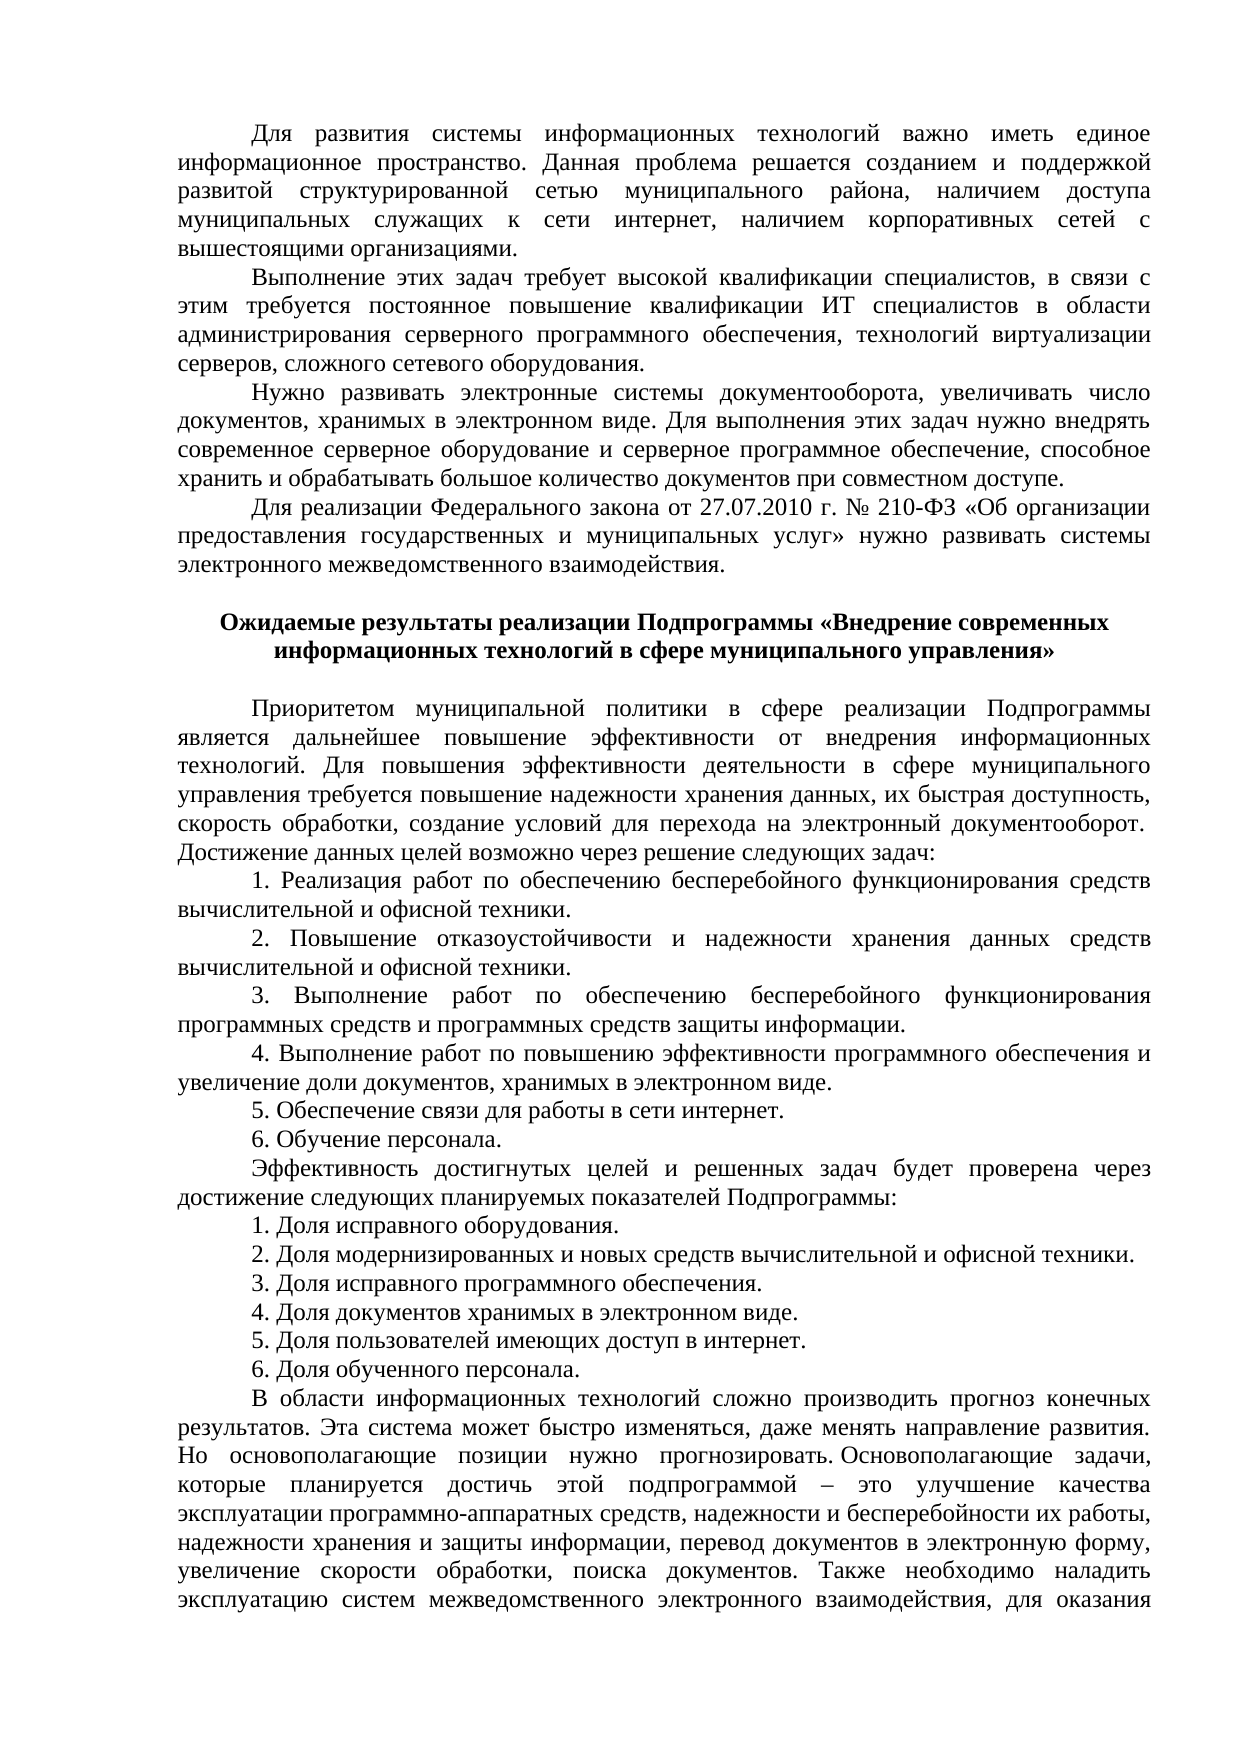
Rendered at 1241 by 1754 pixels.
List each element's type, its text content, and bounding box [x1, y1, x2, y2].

text 3. Выполнение работ по обеспечению бесперебойного функционирования программных средств и программных средств защиты информации. [177, 981, 1152, 1038]
text 5. Обеспечение связи для работы в сети интернет. [177, 1096, 1152, 1124]
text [177, 1383, 1152, 1613]
text 4. Доля документов хранимых в электронном виде. [177, 1297, 1152, 1326]
text Для реализации Федерального закона от 27.07.2010 г. № 210-ФЗ «Об организации предоставления государственных и муниципальных услуг» нужно развивать системы электронного межведомственного взаимодействия. [177, 492, 1152, 578]
text 1. Доля исправного оборудования. [177, 1211, 1152, 1239]
text 1. Реализация работ по обеспечению бесперебойного функционирования средств вычислительной и офисной техники. [177, 866, 1152, 923]
text 6. Доля обученного персонала. [177, 1354, 1152, 1383]
text Ожидаемые результаты реализации Подпрограммы «Внедрение современных информационных технологий в сфере муниципального управления» [177, 607, 1152, 664]
text Выполнение этих задач требует высокой квалификации специалистов, в связи с этим требуется постоянное повышение квалификации ИТ специалистов в области администрирования серверного программного обеспечения, технологий виртуализации серверов, сложного сетевого оборудования. [177, 262, 1152, 377]
text 2. Повышение отказоустойчивости и надежности хранения данных средств вычислительной и офисной техники. [177, 923, 1152, 981]
text Эффективность достигнутых целей и решенных задач будет проверена через достижение следующих планируемых показателей Подпрограммы: [177, 1153, 1152, 1211]
text Нужно развивать электронные системы документооборота, увеличивать число документов, хранимых в электронном виде. Для выполнения этих задач нужно внедрять современное серверное оборудование и серверное программное обеспечение, способное хранить и обрабатывать большое количество документов при совместном доступе. [177, 377, 1152, 492]
text 6. Обучение персонала. [177, 1124, 1152, 1153]
text Для развития системы информационных технологий важно иметь единое информационное пространство. Данная проблема решается созданием и поддержкой развитой структурированной сетью муниципального района, наличием доступа муниципальных служащих к сети интернет, наличием корпоративных сетей с вышестоящими организациями. [177, 118, 1152, 262]
text 4. Выполнение работ по повышению эффективности программного обеспечения и увеличение доли документов, хранимых в электронном виде. [177, 1038, 1152, 1096]
text 3. Доля исправного программного обеспечения. [177, 1268, 1152, 1297]
text 5. Доля пользователей имеющих доступ в интернет. [177, 1326, 1152, 1354]
text Приоритетом муниципальной политики в сфере реализации Подпрограммы является дальнейшее повышение эффективности от внедрения информационных технологий. Для повышения эффективности деятельности в сфере муниципального управления требуется повышение надежности хранения данных, их быстрая доступность, скорость обработки, создание условий для перехода на электронный документооборот. Достижение данных целей возможно через решение следующих задач: [177, 693, 1152, 866]
text 2. Доля модернизированных и новых средств вычислительной и офисной техники. [177, 1239, 1152, 1268]
